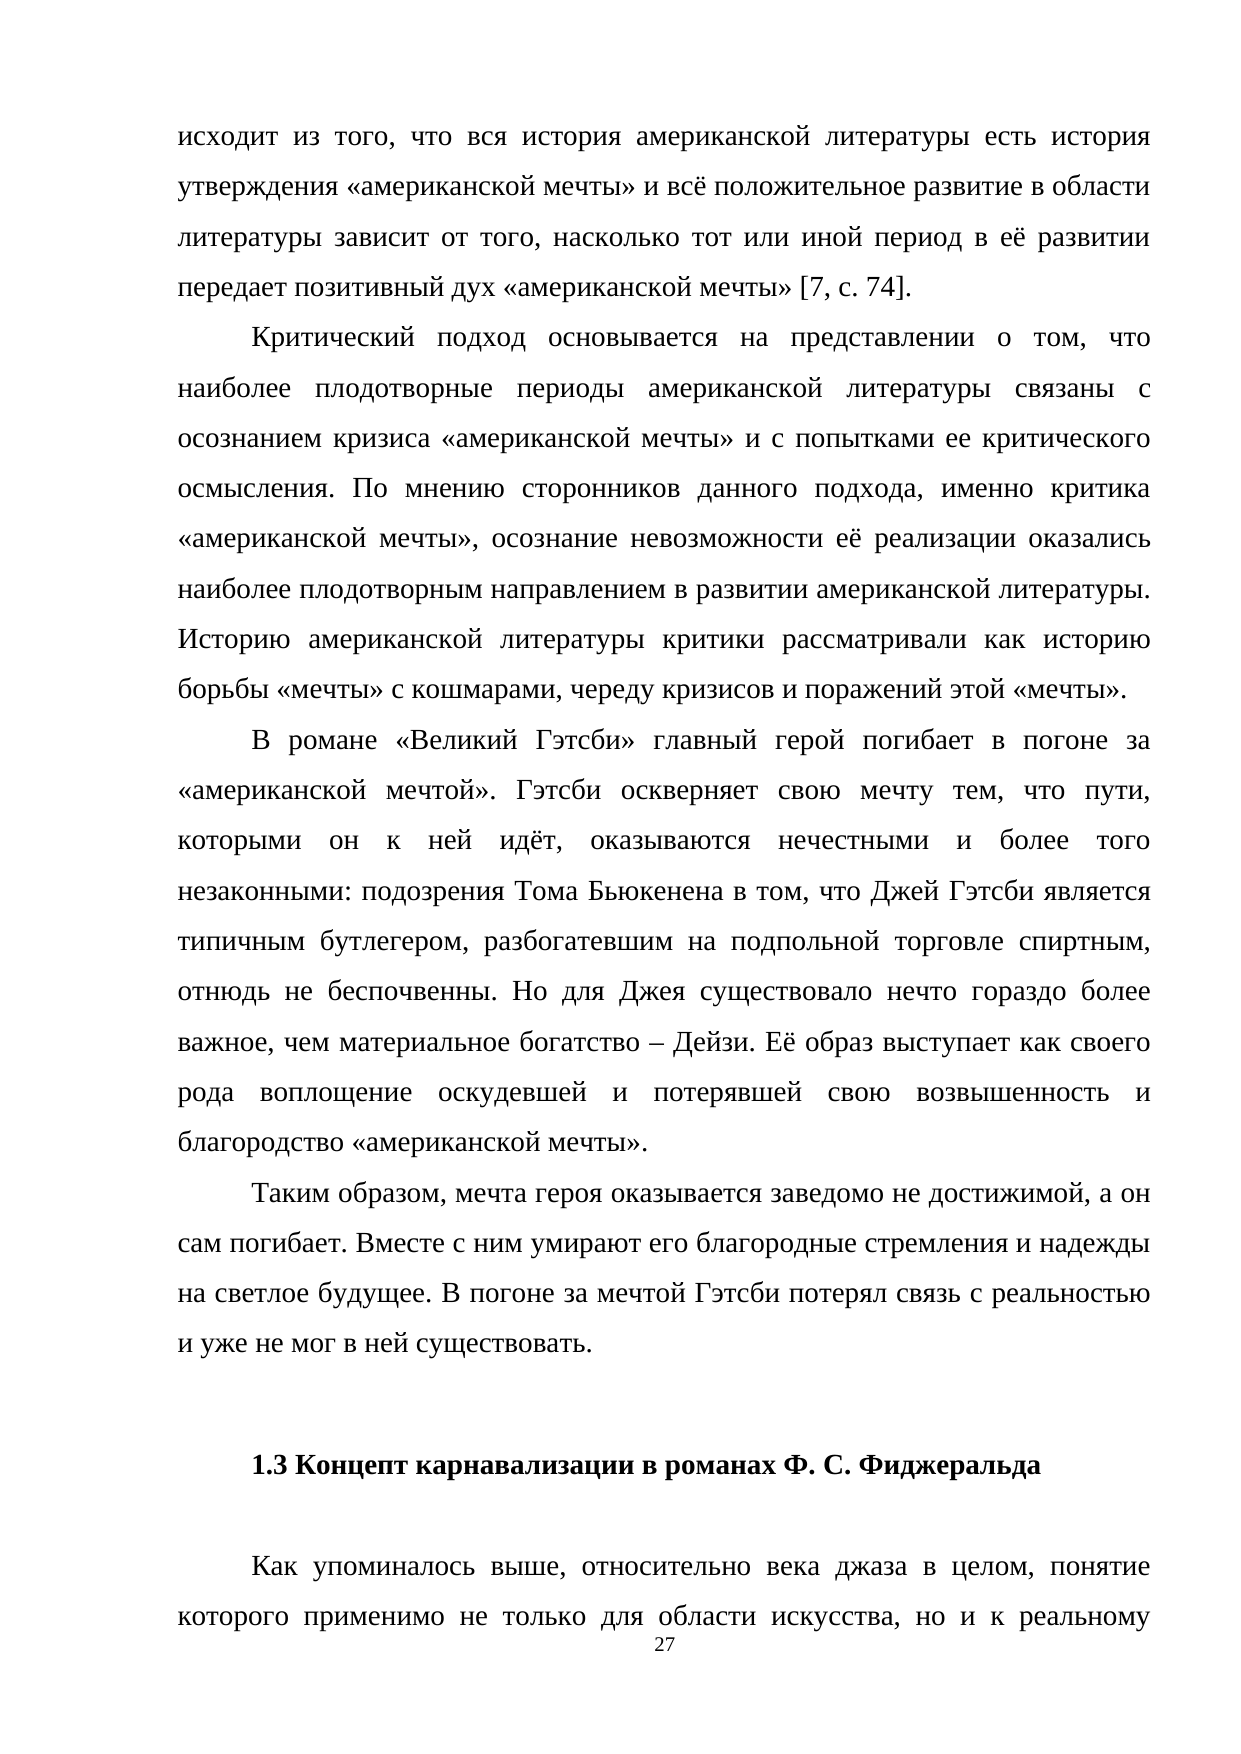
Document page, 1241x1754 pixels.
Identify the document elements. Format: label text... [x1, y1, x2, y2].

text В романе «Великий Гэтсби» главный герой погибает в погоне за «американской мечтой». Гэтсби оскверняет свою мечту тем, что пути, которыми он к ней идёт, оказываются нечестными и более того незаконными: подозрения Тома Бьюкенена в том, что Джей Гэтсби является типичным бутлегером, разбогатевшим на подпольной торговле спиртным, отнюдь не беспочвенны. Но для Джея существовало нечто гораздо более важное, чем материальное богатство – Дейзи. Её образ выступает как своего рода воплощение оскудевшей и потерявшей свою возвышенность и благородство «американской мечты». [177, 722, 1152, 1158]
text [177, 118, 1152, 303]
subtitle 1.3 Концепт карнавализации в романах Ф. С. Фиджеральда [177, 1447, 1152, 1481]
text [177, 1548, 1152, 1632]
text Критический подход основывается на представлении о том, что наиболее плодотворные периоды американской литературы связаны с осознанием кризиса «американской мечты» и с попытками ее критического осмысления. По мнению сторонников данного подхода, именно критика «американской мечты», осознание невозможности её реализации оказались наиболее плодотворным направлением в развитии американской литературы. Историю американской литературы критики рассматривали как историю борьбы «мечты» с кошмарами, череду кризисов и поражений этой «мечты». [177, 319, 1152, 705]
text Таким образом, мечта героя оказывается заведомо не достижимой, а он сам погибает. Вместе с ним умирают его благородные стремления и надежды на светлое будущее. В погоне за мечтой Гэтсби потерял связь с реальностью и уже не мог в ней существовать. [177, 1175, 1152, 1359]
